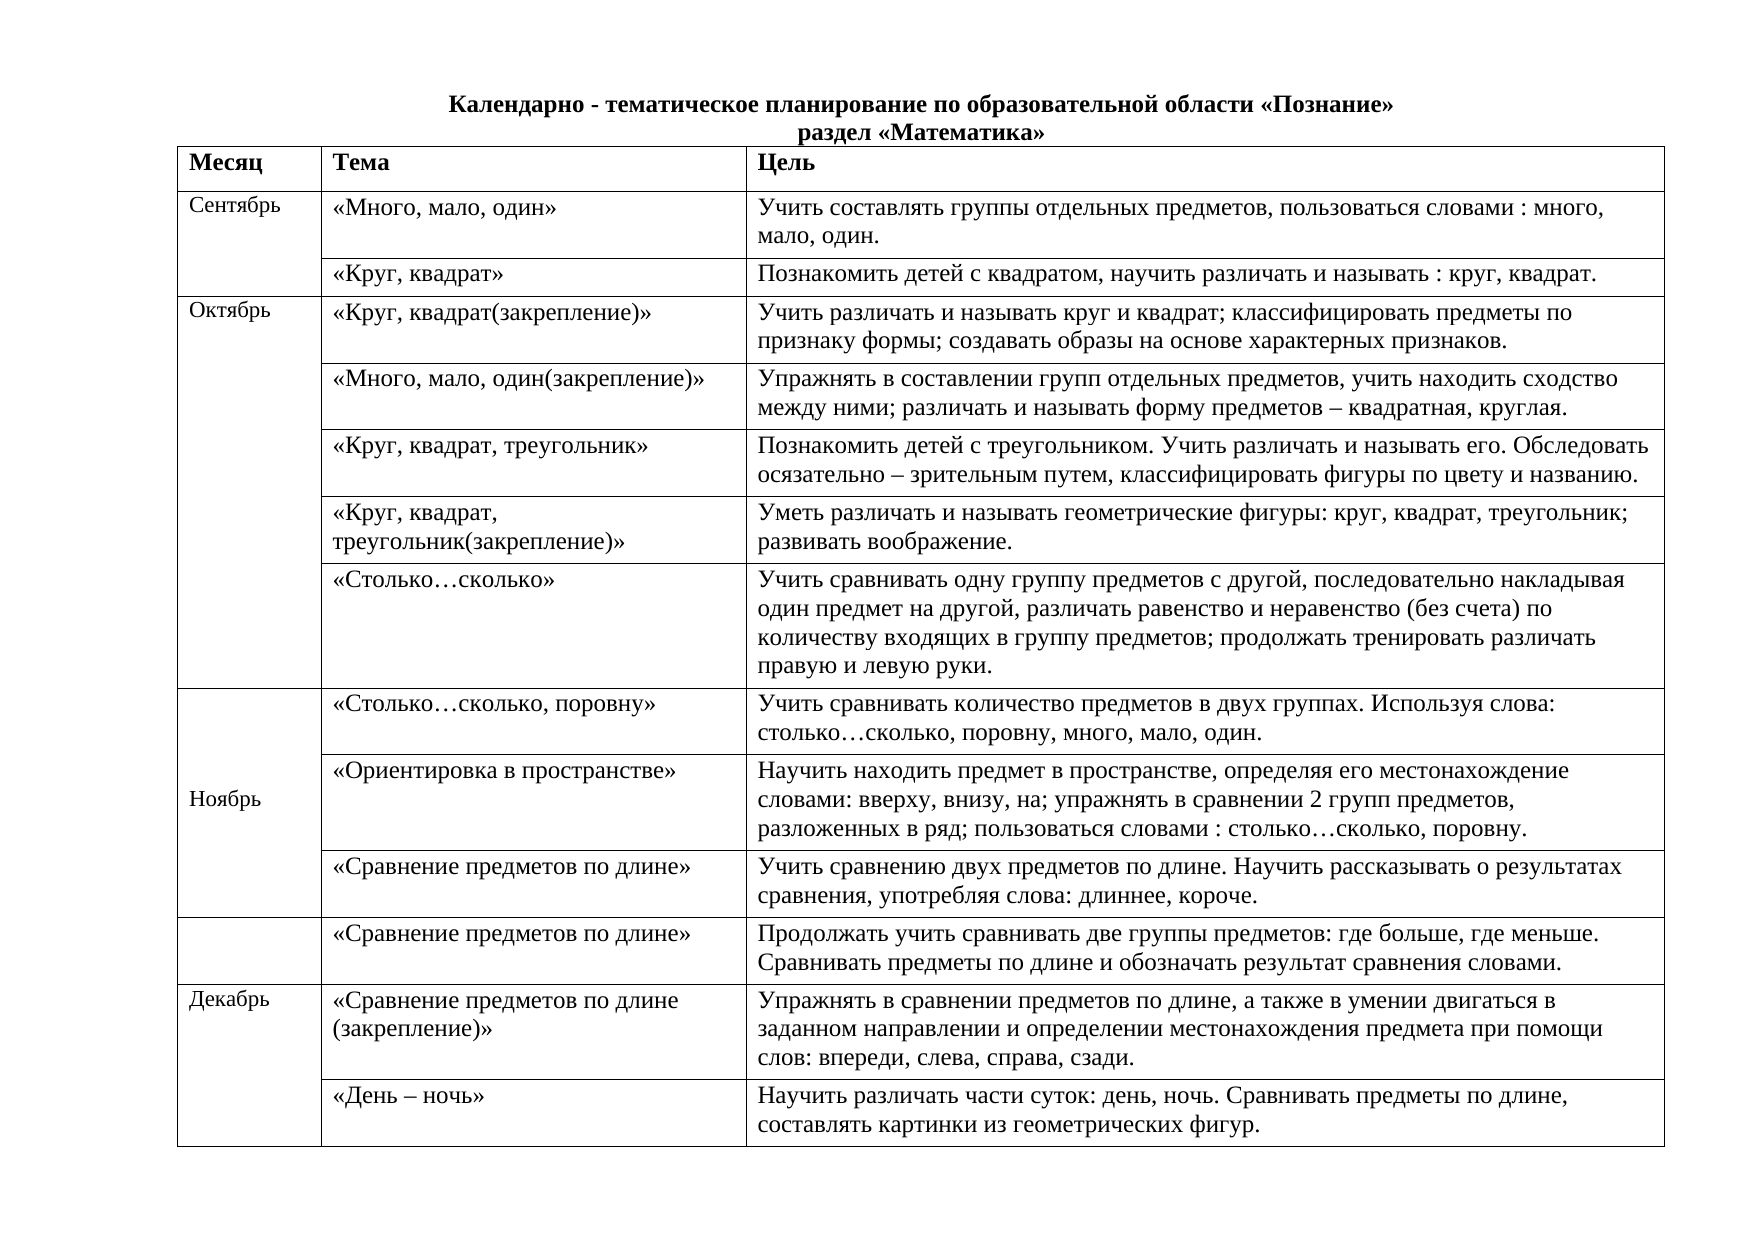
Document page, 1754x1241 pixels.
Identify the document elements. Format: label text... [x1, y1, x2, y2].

table_cell «Круг, квадрат(закрепление)» [322, 297, 746, 362]
table_cell Познакомить детей с квадратом, научить различать и называть : круг, квадрат. [747, 259, 1664, 296]
table_cell «Круг, квадрат, треугольник(закрепление)» [322, 497, 746, 563]
table_cell Сентябрь [178, 192, 321, 296]
table_cell «Много, мало, один(закрепление)» [322, 364, 746, 429]
text Календарно - тематическое планирование по образовательной области «Познание» [177, 89, 1665, 117]
table_cell Ноябрь [178, 689, 321, 917]
table_cell «Столько…сколько, поровну» [322, 689, 746, 754]
table_header Месяц [178, 147, 321, 191]
table_cell Декабрь [178, 985, 321, 1146]
table_cell Упражнять в составлении групп отдельных предметов, учить находить сходство между ними; различать и называть форму предметов – квадратная, круглая. [747, 364, 1664, 429]
table_cell Октябрь [178, 297, 321, 687]
table_cell [178, 918, 321, 984]
table_cell Научить находить предмет в пространстве, определяя его местонахождение словами: вверху, внизу, на; упражнять в сравнении 2 групп предметов, разложенных в ряд; пользоваться словами : столько…сколько, поровну. [747, 755, 1664, 850]
text раздел «Математика» [177, 117, 1665, 146]
table_cell Продолжать учить сравнивать две группы предметов: где больше, где меньше. Сравнивать предметы по длине и обозначать результат сравнения словами. [747, 918, 1664, 984]
table_header Цель [747, 147, 1664, 191]
table_cell Познакомить детей с треугольником. Учить различать и называть его. Обследовать осязательно – зрительным путем, классифицировать фигуры по цвету и названию. [747, 430, 1664, 496]
table_cell «Ориентировка в пространстве» [322, 755, 746, 850]
table_cell «Сравнение предметов по длине» [322, 918, 746, 984]
table_cell Научить различать части суток: день, ночь. Сравнивать предметы по длине, составлять картинки из геометрических фигур. [747, 1080, 1664, 1146]
table_cell «Сравнение предметов по длине» [322, 851, 746, 917]
table_cell Учить различать и называть круг и квадрат; классифицировать предметы по признаку формы; создавать образы на основе характерных признаков. [747, 297, 1664, 362]
table_header Тема [322, 147, 746, 191]
table_cell «Круг, квадрат» [322, 259, 746, 296]
table_cell Уметь различать и называть геометрические фигуры: круг, квадрат, треугольник; развивать воображение. [747, 497, 1664, 563]
table_cell Учить составлять группы отдельных предметов, пользоваться словами : много, мало, один. [747, 192, 1664, 257]
table_cell «Сравнение предметов по длине (закрепление)» [322, 985, 746, 1079]
table_cell Учить сравнивать одну группу предметов с другой, последовательно накладывая один предмет на другой, различать равенство и неравенство (без счета) по количеству входящих в группу предметов; продолжать тренировать различать правую и левую руки. [747, 564, 1664, 687]
table_cell «День – ночь» [322, 1080, 746, 1146]
table_cell Учить сравнивать количество предметов в двух группах. Используя слова: столько…сколько, поровну, много, мало, один. [747, 689, 1664, 754]
table_cell «Столько…сколько» [322, 564, 746, 687]
table_cell «Много, мало, один» [322, 192, 746, 257]
table_cell «Круг, квадрат, треугольник» [322, 430, 746, 496]
table_cell Упражнять в сравнении предметов по длине, а также в умении двигаться в заданном направлении и определении местонахождения предмета при помощи слов: впереди, слева, справа, сзади. [747, 985, 1664, 1079]
table_cell Учить сравнению двух предметов по длине. Научить рассказывать о результатах сравнения, употребляя слова: длиннее, короче. [747, 851, 1664, 917]
